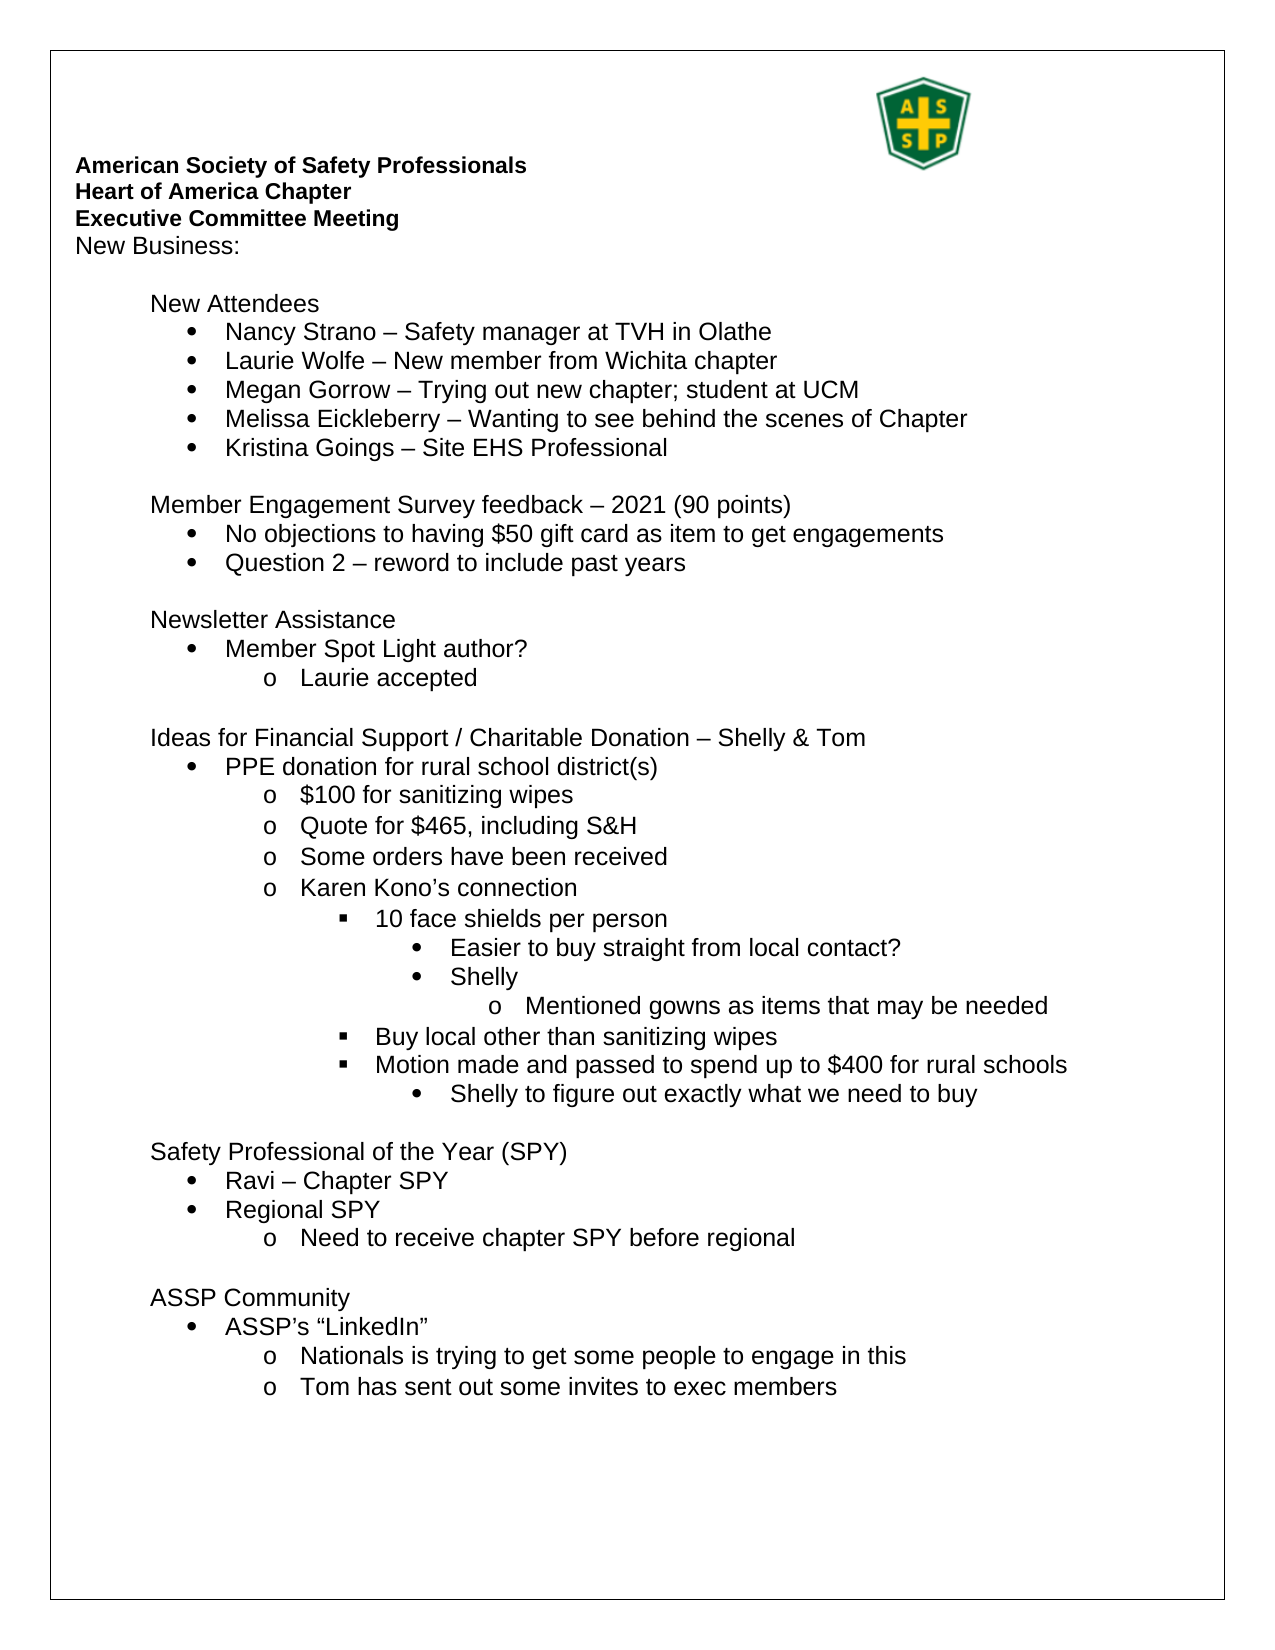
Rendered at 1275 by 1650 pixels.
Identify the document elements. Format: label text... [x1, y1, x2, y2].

list Kristina Goings – Site EHS Professional [187, 433, 1200, 462]
picture [870, 75, 976, 174]
list Nationals is trying to get some people to engage in this [262, 1341, 1200, 1372]
text ASSP Community [75, 1283, 1200, 1312]
list Karen Kono’s connection [262, 873, 1200, 904]
list Laurie Wolfe – New member from Wichita chapter [187, 346, 1200, 375]
list Motion made and passed to spend up to $400 for rural schools [337, 1051, 1200, 1079]
list Buy local other than sanitizing wipes [337, 1022, 1200, 1051]
list Some orders have been received [262, 842, 1200, 873]
list $100 for sanitizing wipes [262, 780, 1200, 811]
list 10 face shields per person [337, 904, 1200, 933]
list Nancy Strano – Safety manager at TVH in Olathe [187, 317, 1200, 346]
list Mentioned gowns as items that may be needed [487, 991, 1200, 1022]
list Tom has sent out some invites to exec members [262, 1372, 1200, 1403]
text Member Engagement Survey feedback – 2021 (90 points) [150, 490, 1200, 519]
list ASSP’s “LinkedIn” [187, 1312, 1200, 1341]
list Laurie accepted [262, 663, 1200, 694]
list PPE donation for rural school district(s) [187, 752, 1200, 780]
list Shelly [412, 962, 1200, 991]
list Melissa Eickleberry – Wanting to see behind the scenes of Chapter [187, 404, 1200, 433]
text Newsletter Assistance [150, 606, 1200, 634]
list Regional SPY [187, 1194, 1200, 1223]
text New Business: [75, 231, 1200, 260]
list Shelly to figure out exactly what we need to buy [412, 1079, 1200, 1108]
list No objections to having $50 gift card as item to get engagements [187, 519, 1200, 548]
list Member Spot Light author? [150, 634, 1200, 663]
list Quote for $465, including S&H [262, 811, 1200, 842]
list Easier to buy straight from local contact? [412, 933, 1200, 962]
text Ideas for Financial Support / Charitable Donation – Shelly & Tom [150, 723, 1200, 752]
list Ravi – Chapter SPY [187, 1166, 1200, 1194]
list Megan Gorrow – Trying out new chapter; student at UCM [187, 375, 1200, 404]
text Safety Professional of the Year (SPY) [150, 1137, 1200, 1166]
list Need to receive chapter SPY before regional [262, 1223, 1200, 1254]
list Question 2 – reword to include past years [187, 548, 1200, 577]
text New Attendees [150, 288, 1200, 317]
